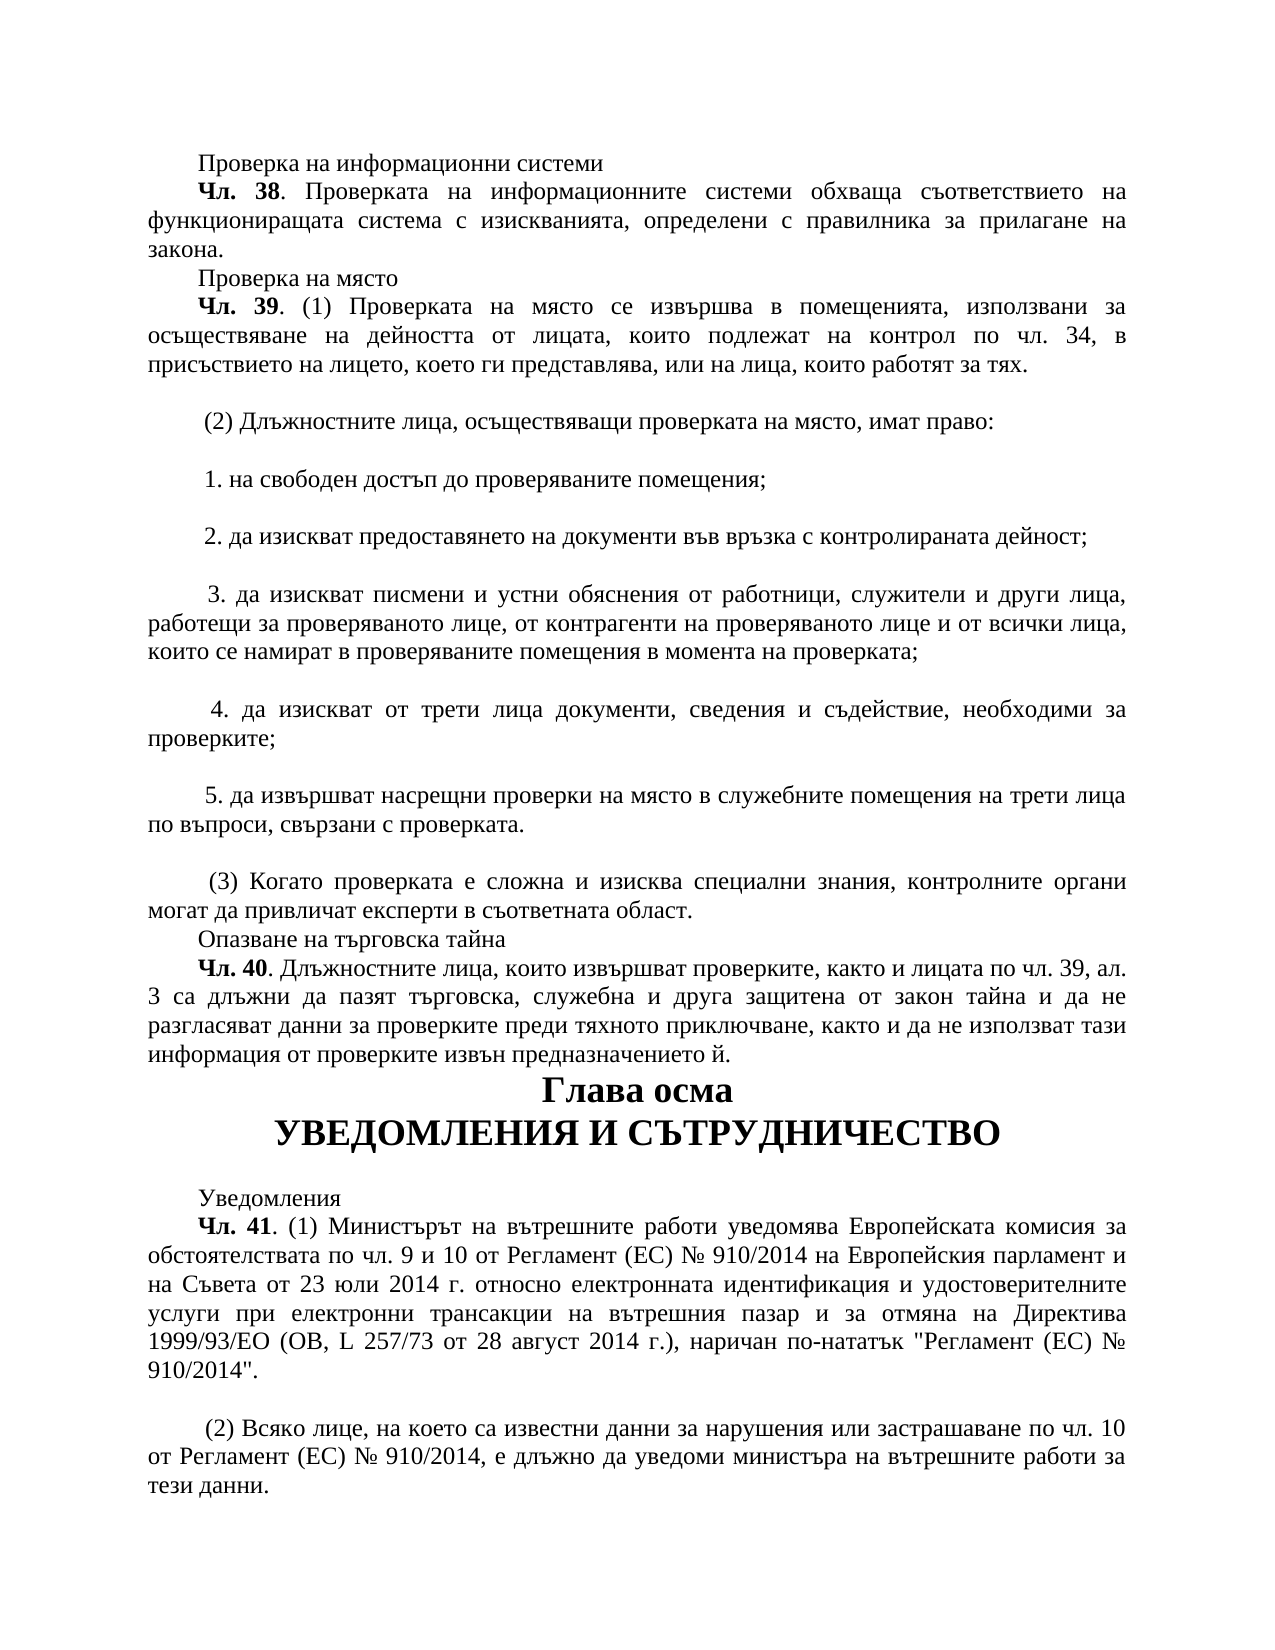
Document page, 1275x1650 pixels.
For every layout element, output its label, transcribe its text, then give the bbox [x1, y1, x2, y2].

text Уведомления [148, 1183, 1127, 1211]
text Глава осма [148, 1068, 1127, 1111]
text 1. на свободен достъп до проверяваните помещения; [148, 464, 1127, 493]
text Проверка на място [148, 263, 1127, 291]
text (2) Всяко лице, на което са известни данни за нарушения или застрашаване по чл. 10 от Регламент (ЕС) № 910/2014, е длъжно да уведоми министъра на вътрешните работи за тези данни. [148, 1413, 1127, 1499]
text Чл. 39. (1) Проверката на място се извършва в помещенията, използвани за осъществяване на дейността от лицата, които подлежат на контрол по чл. 34, в присъствието на лицето, което ги представлява, или на лица, които работят за тях. [148, 291, 1127, 378]
text Проверка на информационни системи [148, 148, 1127, 176]
text Чл. 38. Проверката на информационните системи обхваща съответствието на функциониращата система с изискванията, определени с правилника за прилагане на закона. [148, 176, 1127, 263]
text Чл. 40. Длъжностните лица, които извършват проверките, както и лицата по чл. 39, ал. 3 са длъжни да пазят търговска, служебна и друга защитена от закон тайна и да не разгласяват данни за проверките преди тяхното приключване, както и да не използват тази информация от проверките извън предназначението й. [148, 953, 1127, 1068]
text Опазване на търговска тайна [148, 924, 1127, 953]
text 5. да извършват насрещни проверки на място в служебните помещения на трети лица по въпроси, свързани с проверката. [148, 780, 1127, 838]
text 3. да изискват писмени и устни обяснения от работници, служители и други лица, работещи за проверяваното лице, от контрагенти на проверяваното лице и от всички лица, които се намират в проверяваните помещения в момента на проверката; [148, 579, 1127, 665]
text (2) Длъжностните лица, осъществяващи проверката на място, имат право: [148, 406, 1127, 435]
text (3) Когато проверката е сложна и изисква специални знания, контролните органи могат да привличат експерти в съответната област. [148, 866, 1127, 924]
text Чл. 41. (1) Министърът на вътрешните работи уведомява Европейската комисия за обстоятелствата по чл. 9 и 10 от Регламент (ЕС) № 910/2014 на Европейския парламент и на Съвета от 23 юли 2014 г. относно електронната идентификация и удостоверителните услуги при електронни трансакции на вътрешния пазар и за отмяна на Директива 1999/93/ЕО (ОВ, L 257/73 от 28 август 2014 г.), наричан по-нататък "Регламент (ЕС) № 910/2014". [148, 1211, 1127, 1384]
text 4. да изискват от трети лица документи, сведения и съдействие, необходими за проверките; [148, 694, 1127, 751]
text УВЕДОМЛЕНИЯ И СЪТРУДНИЧЕСТВО [148, 1111, 1127, 1154]
text 2. да изискват предоставянето на документи във връзка с контролираната дейност; [148, 521, 1127, 550]
